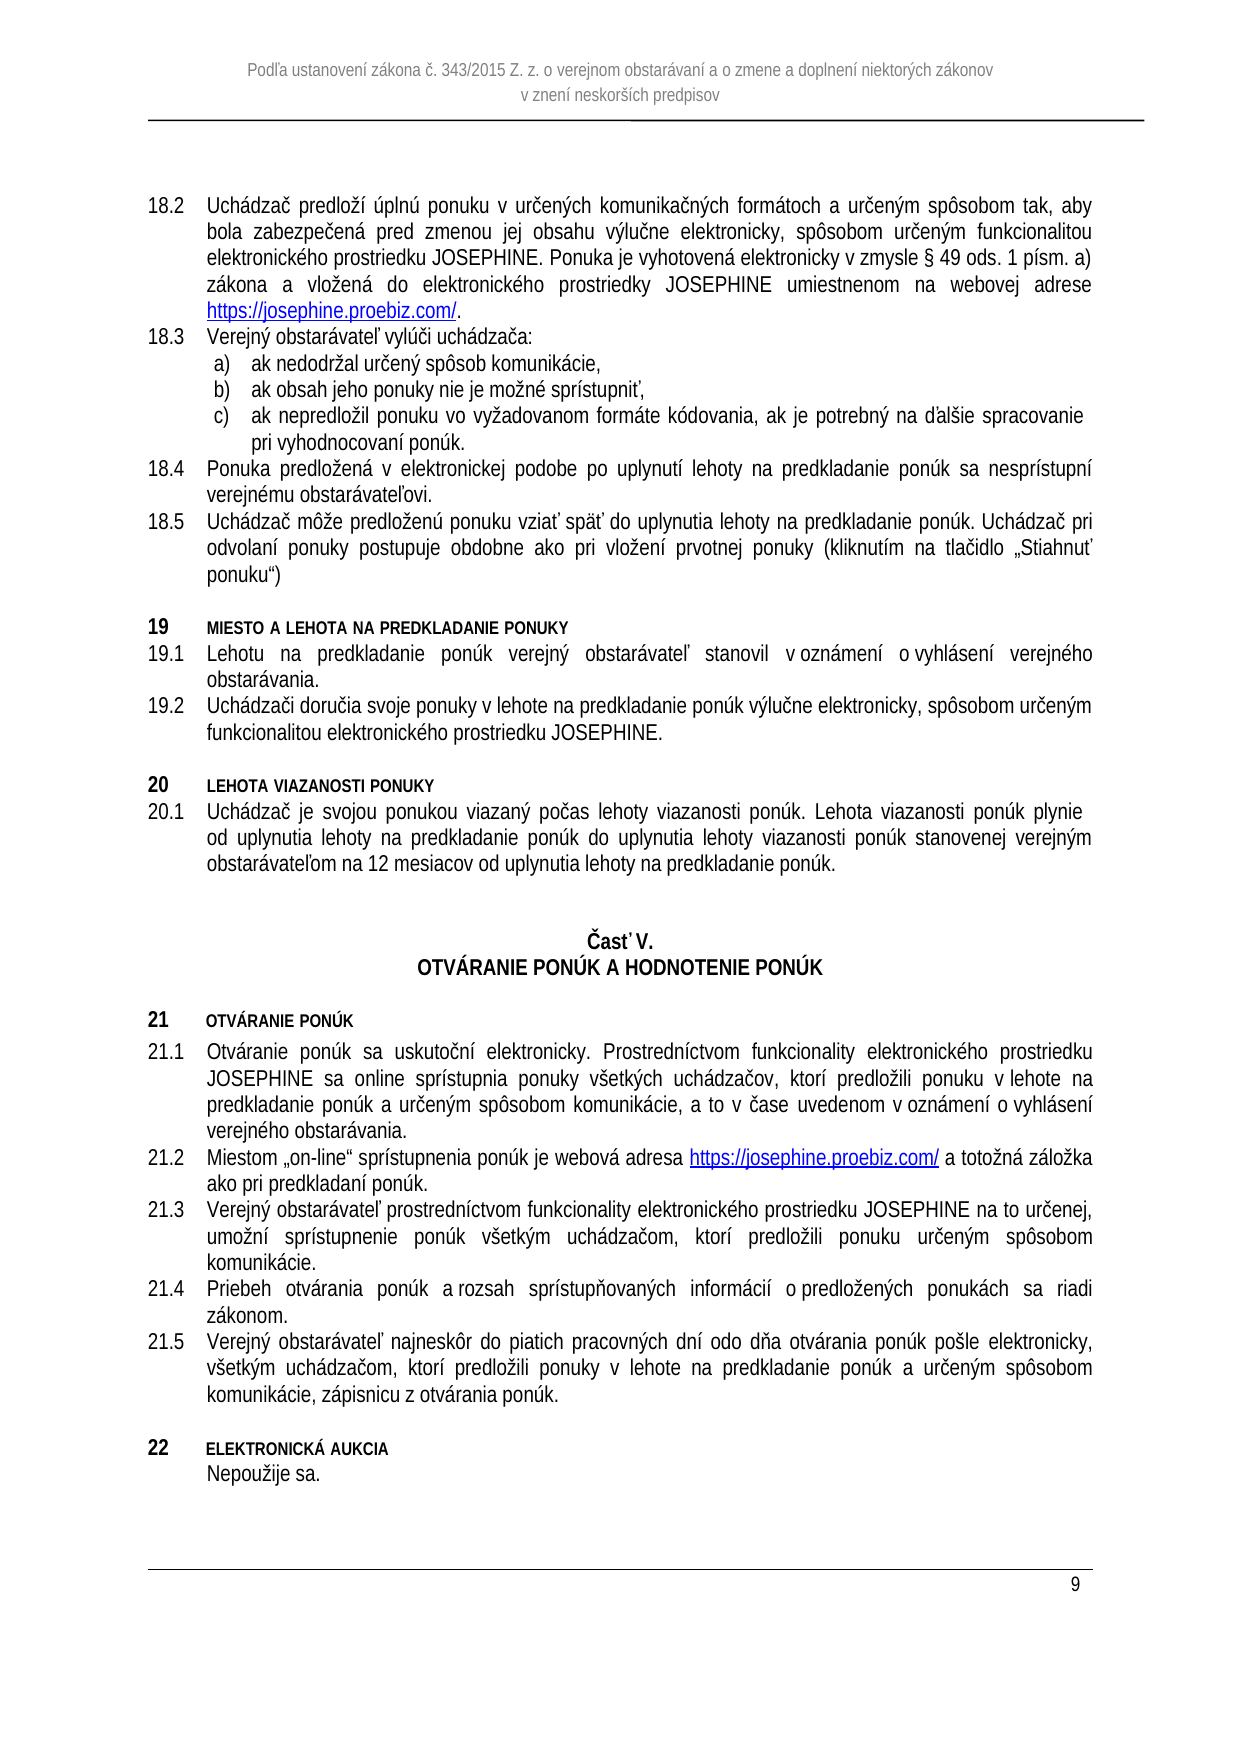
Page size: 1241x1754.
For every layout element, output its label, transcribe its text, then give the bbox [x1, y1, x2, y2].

list Miestom „on-line“ sprístupnenia ponúk je webová adresa https://josephine.proebiz.com/ a totožná záložka ako pri predkladaní ponúk. [148, 1143, 1093, 1196]
list Ponuka predložená v elektronickej podobe po uplynutí lehoty na predkladanie ponúk sa nesprístupní verejnému obstarávateľovi. [148, 455, 1093, 508]
list Uchádzač predloží úplnú ponuku v určených komunikačných formátoch a určeným spôsobom tak, aby bola zabezpečená pred zmenou jej obsahu výlučne elektronicky, spôsobom určeným funkcionalitou elektronického prostriedku JOSEPHINE. Ponuka je vyhotovená elektronicky v zmysle § 49 ods. 1 písm. a) zákona a vložená do elektronického prostriedky JOSEPHINE umiestnenom na webovej adrese https://josephine.proebiz.com/. [148, 192, 1093, 323]
list Uchádzač je svojou ponukou viazaný počas lehoty viazanosti ponúk. Lehota viazanosti ponúk plynie od uplynutia lehoty na predkladanie ponúk do uplynutia lehoty viazanosti ponúk stanovenej verejným obstarávateľom na 12 mesiacov od uplynutia lehoty na predkladanie ponúk. [148, 798, 1093, 877]
list lehota viazanosti ponuky [148, 771, 1093, 798]
text Nepoužije sa. [148, 1460, 1093, 1486]
list ak nedodržal určený spôsob komunikácie, [213, 350, 1093, 376]
subtitle 22 elektronická aukcia [148, 1433, 1093, 1460]
list Verejný obstarávateľ vylúči uchádzača: [148, 323, 1093, 350]
list ak nepredložil ponuku vo vyžadovanom formáte kódovania, ak je potrebný na ďalšie spracovanie pri vyhodnocovaní ponúk. [213, 402, 1093, 455]
subtitle 21 otváranie ponúk [148, 1006, 1093, 1032]
list Verejný obstarávateľ najneskôr do piatich pracovných dní odo dňa otvárania ponúk pošle elektronicky, všetkým uchádzačom, ktorí predložili ponuky v lehote na predkladanie ponúk a určeným spôsobom komunikácie, zápisnicu z otvárania ponúk. [148, 1328, 1093, 1407]
list Verejný obstarávateľ prostredníctvom funkcionality elektronického prostriedku JOSEPHINE na to určenej, umožní sprístupnenie ponúk všetkým uchádzačom, ktorí predložili ponuku určeným spôsobom komunikácie. [148, 1196, 1093, 1275]
list Uchádzač môže predloženú ponuku vziať späť do uplynutia lehoty na predkladanie ponúk. Uchádzač pri odvolaní ponuky postupuje obdobne ako pri vložení prvotnej ponuky (kliknutím na tlačidlo „Stiahnuť ponuku“) [148, 508, 1093, 587]
text Časť V. [148, 928, 1093, 954]
list Lehotu na predkladanie ponúk verejný obstarávateľ stanovil v oznámení o vyhlásení verejného obstarávania. [148, 639, 1093, 692]
list Otváranie ponúk sa uskutoční elektronicky. Prostredníctvom funkcionality elektronického prostriedku JOSEPHINE sa online sprístupnia ponuky všetkých uchádzačov, ktorí predložili ponuku v lehote na predkladanie ponúk a určeným spôsobom komunikácie, a to v čase uvedenom v oznámení o vyhlásení verejného obstarávania. [148, 1038, 1093, 1143]
list miesto a lehota na predkladanie ponuky [148, 613, 1093, 639]
list Uchádzači doručia svoje ponuky v lehote na predkladanie ponúk výlučne elektronicky, spôsobom určeným funkcionalitou elektronického prostriedku JOSEPHINE. [148, 692, 1093, 745]
text OTVÁRANIE PONÚK A HODNOTENIE PONÚK [148, 954, 1093, 981]
list ak obsah jeho ponuky nie je možné sprístupniť, [213, 376, 1093, 402]
list Priebeh otvárania ponúk a rozsah sprístupňovaných informácií o predložených ponukách sa riadi zákonom. [148, 1275, 1093, 1328]
